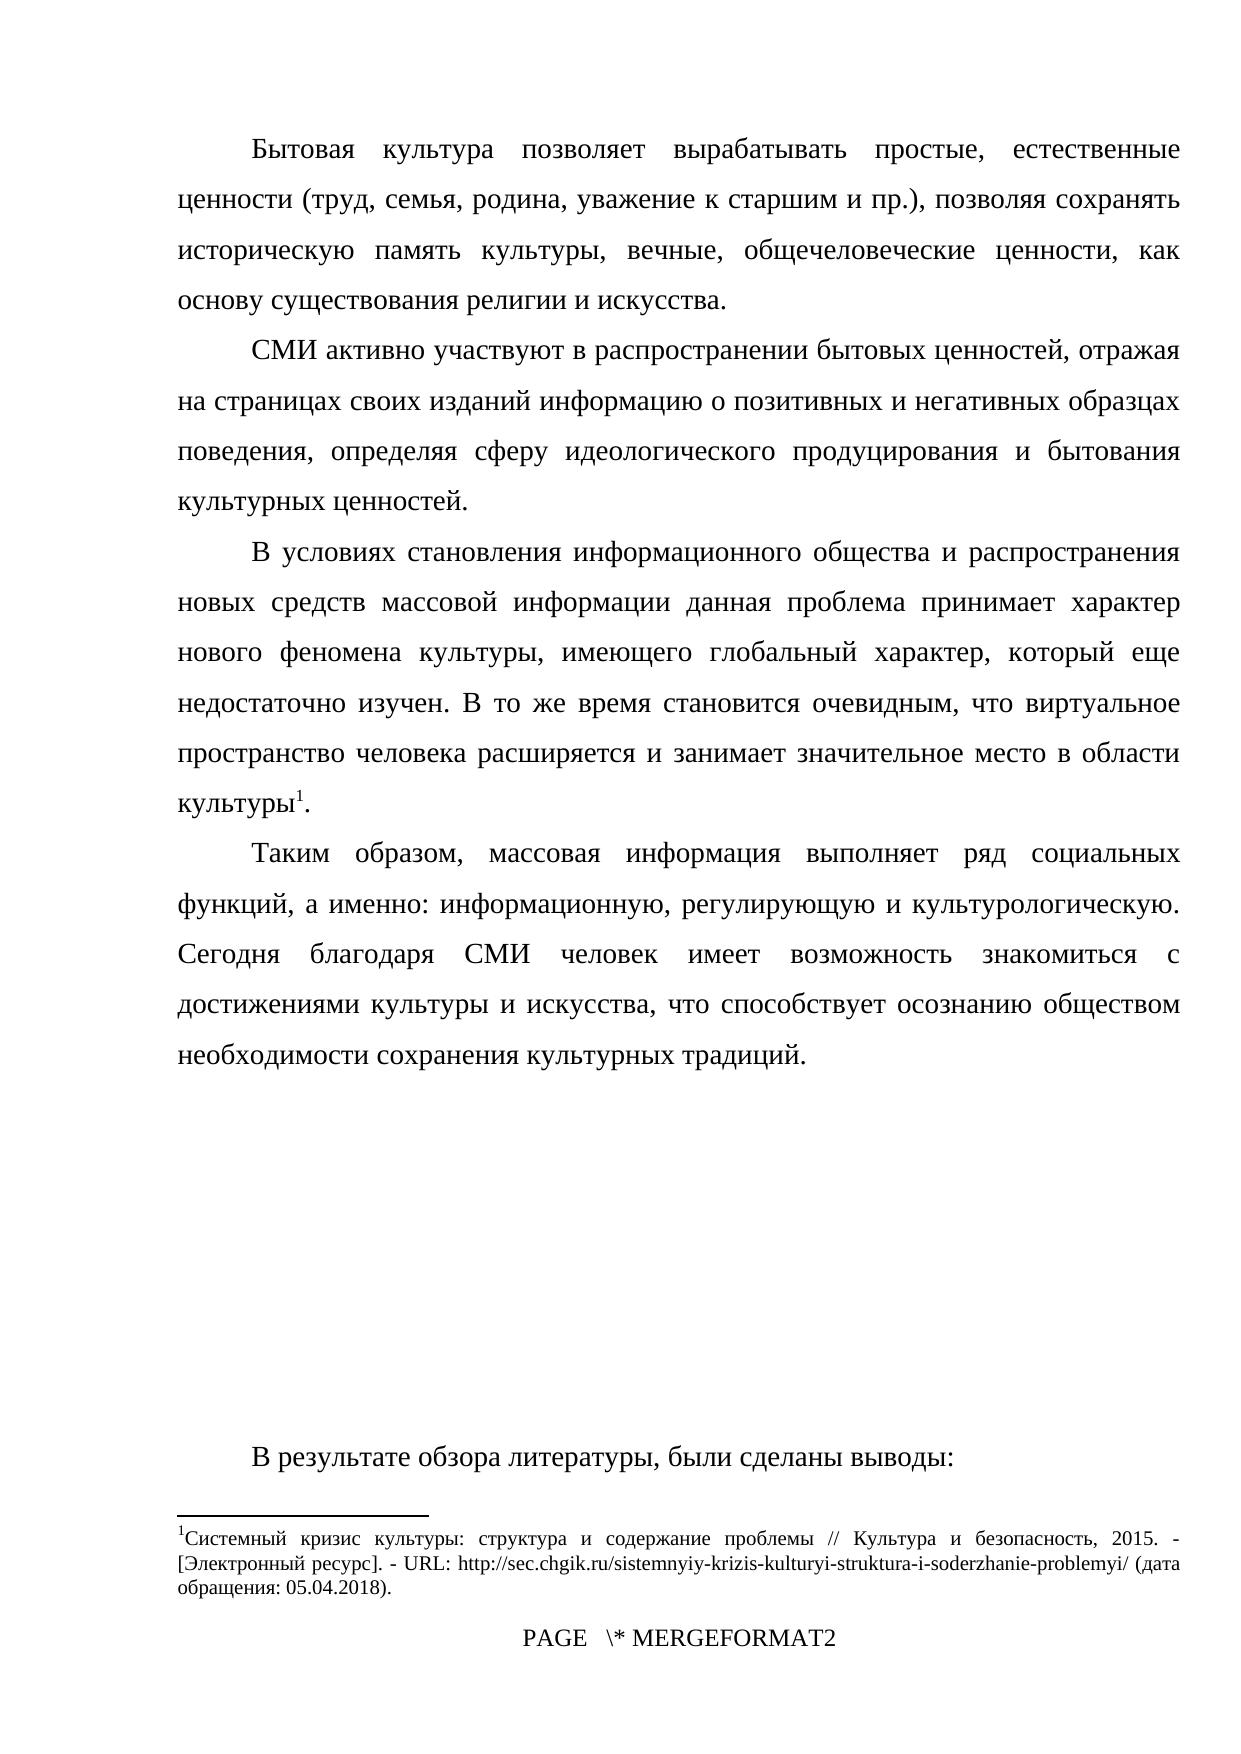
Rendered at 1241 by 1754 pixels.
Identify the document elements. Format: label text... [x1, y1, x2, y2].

text СМИ активно участвуют в распространении бытовых ценностей, отражая на страницах своих изданий информацию о позитивных и негативных образцах поведения, определяя сферу идеологического продуцирования и бытования культурных ценностей. [177, 332, 1181, 517]
text Таким образом, массовая информация выполняет ряд социальных функций, а именно: информационную, регулирующую и культурологическую. Сегодня благодаря СМИ человек имеет возможность знакомиться с достижениями культуры и искусства, что способствует осознанию обществом необходимости сохранения культурных традиций. [177, 836, 1181, 1070]
text В результате обзора литературы, были сделаны выводы: [177, 1439, 1181, 1473]
text В условиях становления информационного общества и распространения новых средств массовой информации данная проблема принимает характер нового феномена культуры, имеющего глобальный характер, который еще недостаточно изучен. В то же время становится очевидным, что виртуальное пространство человека расширяется и занимает значительное место в области культуры. [177, 534, 1181, 819]
text Бытовая культура позволяет вырабатывать простые, естественные ценности (труд, семья, родина, уважение к старшим и пр.), позволяя сохранять историческую память культуры, вечные, общечеловеческие ценности, как основу существования религии и искусства. [177, 131, 1181, 316]
